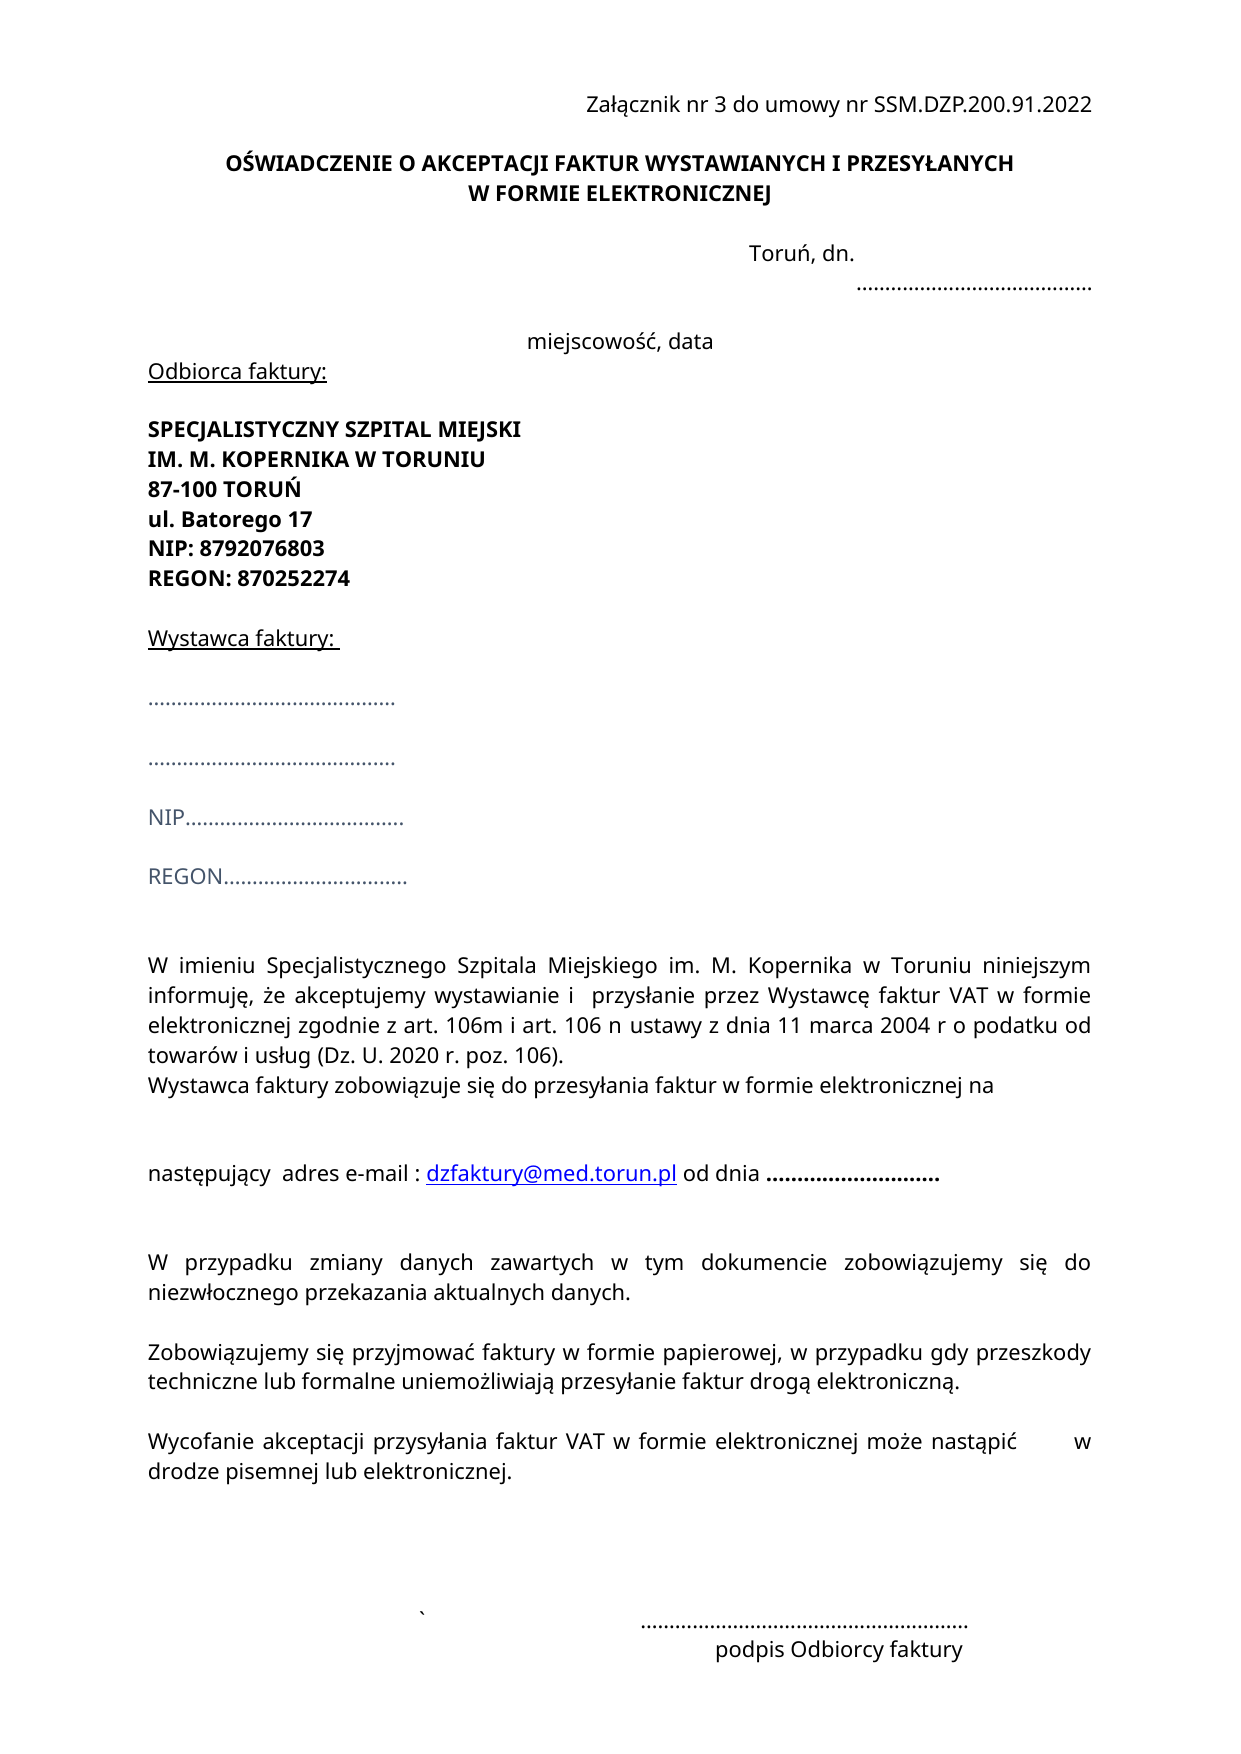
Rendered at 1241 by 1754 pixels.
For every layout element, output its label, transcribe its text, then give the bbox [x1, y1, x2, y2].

text miejscowość, data [148, 297, 1092, 356]
text W FORMIE ELEKTRONICZNEJ [148, 178, 1092, 208]
text REGON………………………….. [148, 861, 1092, 891]
text ` ………………………………………………… [221, 1605, 1092, 1634]
text Wystawca faktury zobowiązuje się do przesyłania faktur w formie elektronicznej na [148, 1070, 1092, 1099]
text Wycofanie akceptacji przysyłania faktur VAT w formie elektronicznej może nastąpić w drodze pisemnej lub elektronicznej. [148, 1426, 1092, 1486]
text Załącznik nr 3 do umowy nr SSM.DZP.200.91.2022 [148, 89, 1092, 118]
text Wystawca faktury: [148, 623, 1092, 653]
text Odbiorca faktury: [148, 356, 1092, 386]
text Zobowiązujemy się przyjmować faktury w formie papierowej, w przypadku gdy przeszkody techniczne lub formalne uniemożliwiają przesyłanie faktur drogą elektroniczną. [148, 1337, 1092, 1396]
text W przypadku zmiany danych zawartych w tym dokumencie zobowiązujemy się do niezwłocznego przekazania aktualnych danych. [148, 1247, 1092, 1307]
text OŚWIADCZENIE O AKCEPTACJI FAKTUR WYSTAWIANYCH I PRZESYŁANYCH [148, 148, 1092, 178]
text SPECJALISTYCZNY SZPITAL MIEJSKI [148, 414, 1092, 444]
text następujący adres e-mail : dzfaktury@med.torun.pl od dnia ………………………. [148, 1158, 1092, 1188]
text IM. M. KOPERNIKA W TORUNIU [148, 444, 1092, 474]
text …………………….……………… [148, 682, 1092, 712]
text podpis Odbiorcy faktury [148, 1634, 1092, 1664]
text ……………………………………. [148, 742, 1092, 772]
text Toruń, dn. [148, 238, 1092, 267]
text REGON: 870252274 [148, 563, 1092, 593]
text ……..…………………………… [148, 267, 1092, 297]
text NIP: 8792076803 [148, 533, 1092, 563]
text 87-100 TORUŃ [148, 474, 1092, 504]
text NIP……………………………….. [148, 802, 1092, 831]
text ul. Batorego 17 [148, 504, 1092, 533]
text W imieniu Specjalistycznego Szpitala Miejskiego im. M. Kopernika w Toruniu niniejszym informuję, że akceptujemy wystawianie i przysłanie przez Wystawcę faktur VAT w formie elektronicznej zgodnie z art. 106m i art. 106 n ustawy z dnia 11 marca 2004 r o podatku od towarów i usług (Dz. U. 2020 r. poz. 106). [148, 951, 1092, 1070]
